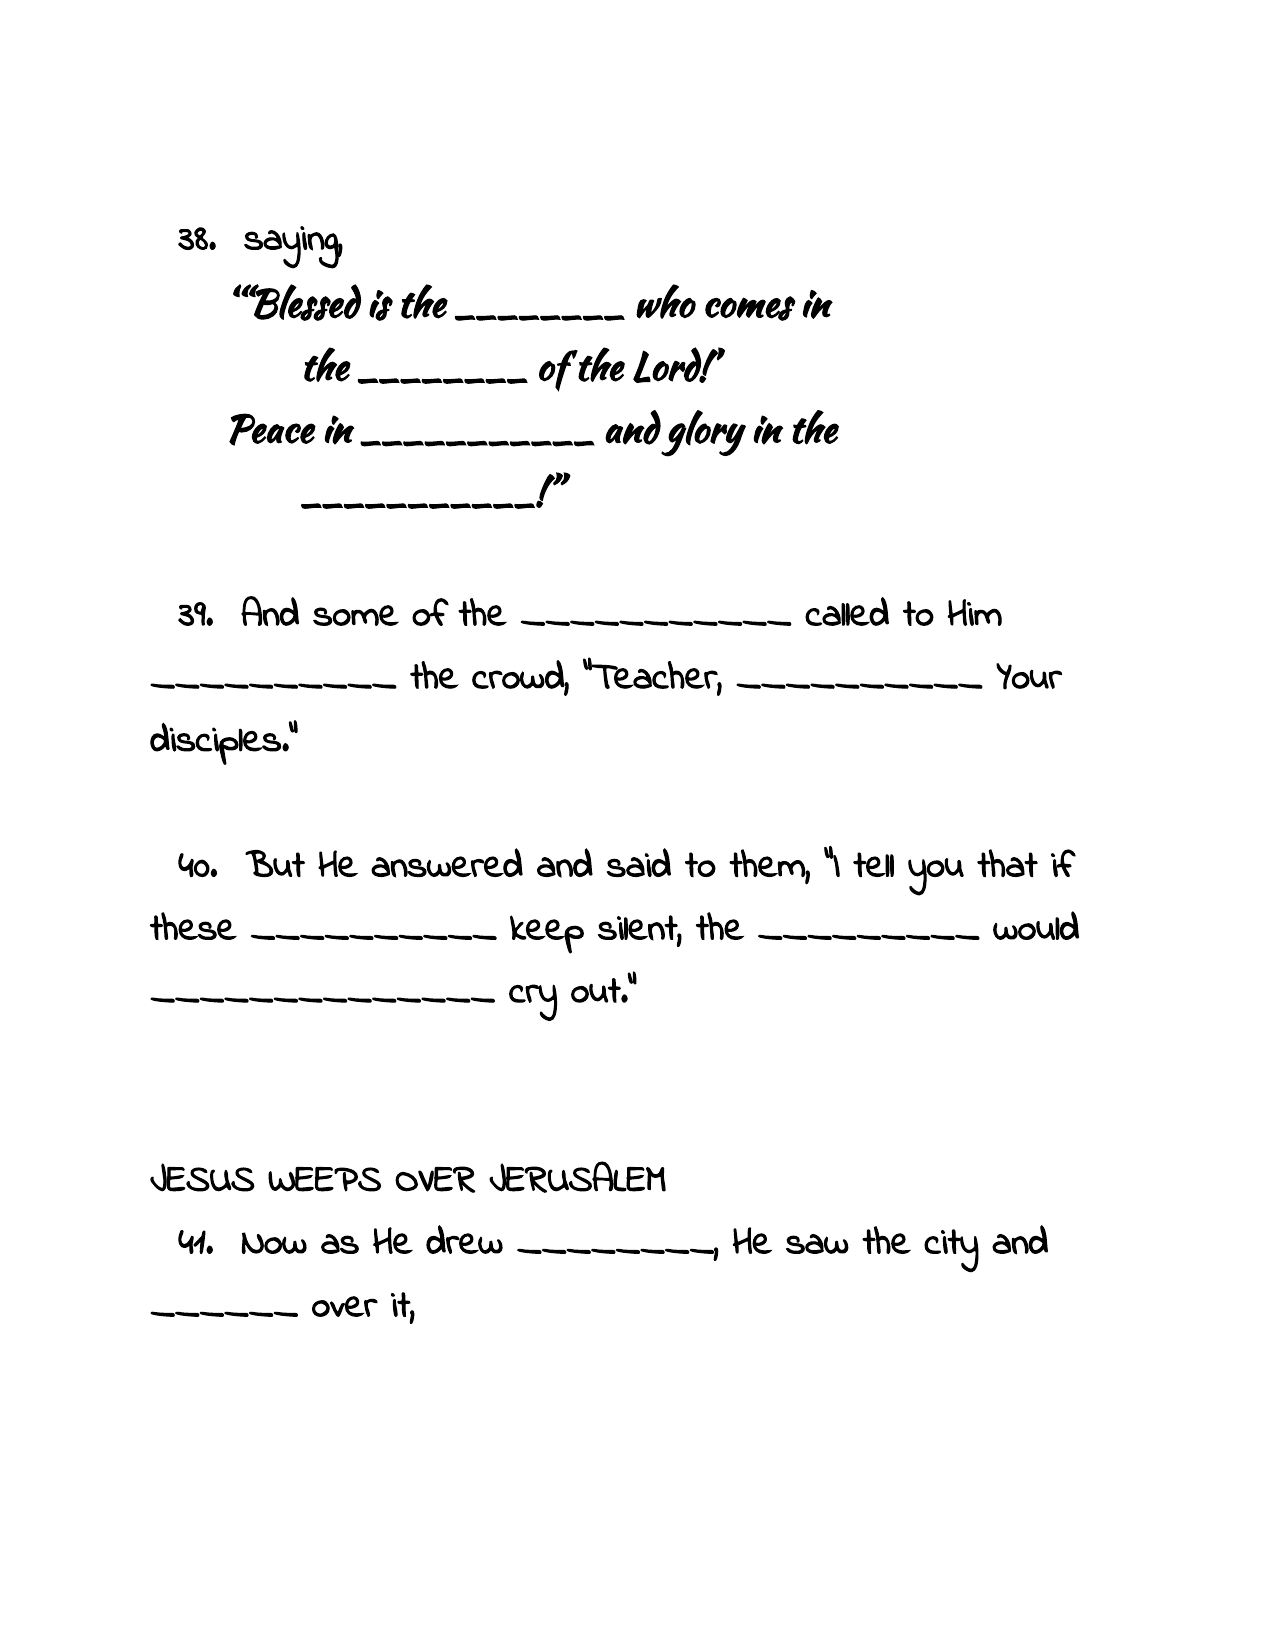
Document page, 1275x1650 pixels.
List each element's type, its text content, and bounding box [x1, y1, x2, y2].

text 39. And some of the ___________ called to Him __________ the crowd, “Teacher, __________ Your disciples.” [150, 589, 1125, 769]
text 40. But He answered and said to them, “I tell you that if these __________ keep silent, the _________ would ______________ cry out.” [150, 840, 1125, 1020]
text 38. saying, [150, 213, 1125, 267]
text ___________!” [150, 464, 1125, 518]
text ‘“Blessed is the ________ who comes in [150, 276, 1125, 330]
text the ________ of the Lord!’ [150, 339, 1125, 393]
text JESUS WEEPS OVER JERUSALEM [150, 1154, 1125, 1209]
text Peace in ___________ and glory in the [150, 401, 1125, 456]
text 41. Now as He drew ________, He saw the city and ______ over it, [150, 1217, 1125, 1334]
